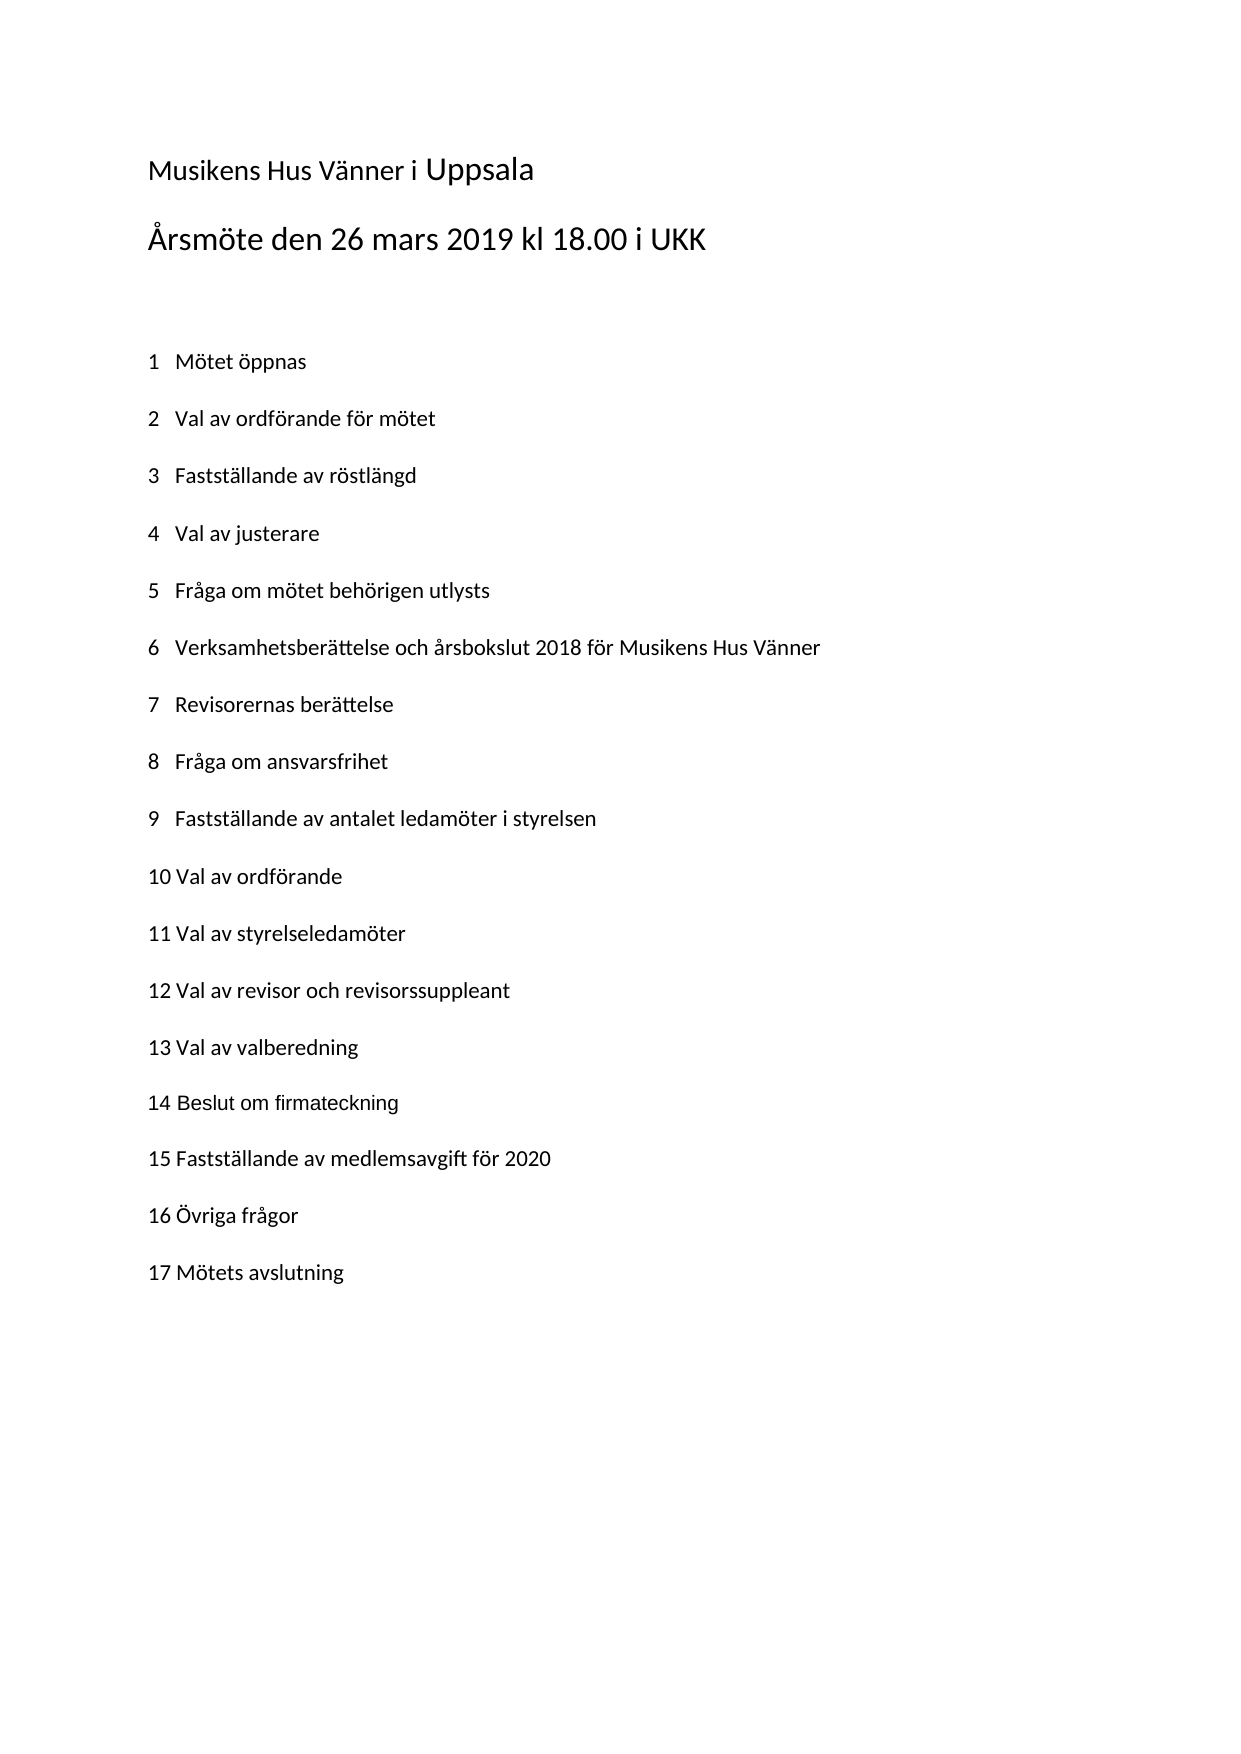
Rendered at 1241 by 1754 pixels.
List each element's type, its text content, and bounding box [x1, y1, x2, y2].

text 6 Verksamhetsberättelse och årsbokslut 2018 för Musikens Hus Vänner [148, 633, 1093, 661]
text 2 Val av ordförande för mötet [148, 404, 1093, 432]
text 16 Övriga frågor [148, 1201, 1093, 1229]
text 17 Mötets avslutning [148, 1258, 1093, 1286]
text 14 Beslut om firmateckning [148, 1091, 1093, 1114]
text 15 Fastställande av medlemsavgift för 2020 [148, 1144, 1093, 1172]
text 12 Val av revisor och revisorssuppleant [148, 976, 1093, 1004]
text 10 Val av ordförande [148, 862, 1093, 890]
text 11 Val av styrelseledamöter [148, 919, 1093, 947]
text 7 Revisorernas berättelse [148, 690, 1093, 718]
text 5 Fråga om mötet behörigen utlysts [148, 576, 1093, 604]
text 8 Fråga om ansvarsfrihet [148, 747, 1093, 775]
text Årsmöte den 26 mars 2019 kl 18.00 i UKK [148, 217, 1093, 258]
text 13 Val av valberedning [148, 1033, 1093, 1061]
text 9 Fastställande av antalet ledamöter i styrelsen [148, 804, 1093, 833]
text 3 Fastställande av röstlängd [148, 461, 1093, 489]
text 4 Val av justerare [148, 519, 1093, 547]
text 1 Mötet öppnas [148, 347, 1093, 375]
text Musikens Hus Vänner i Uppsala [148, 148, 1093, 188]
